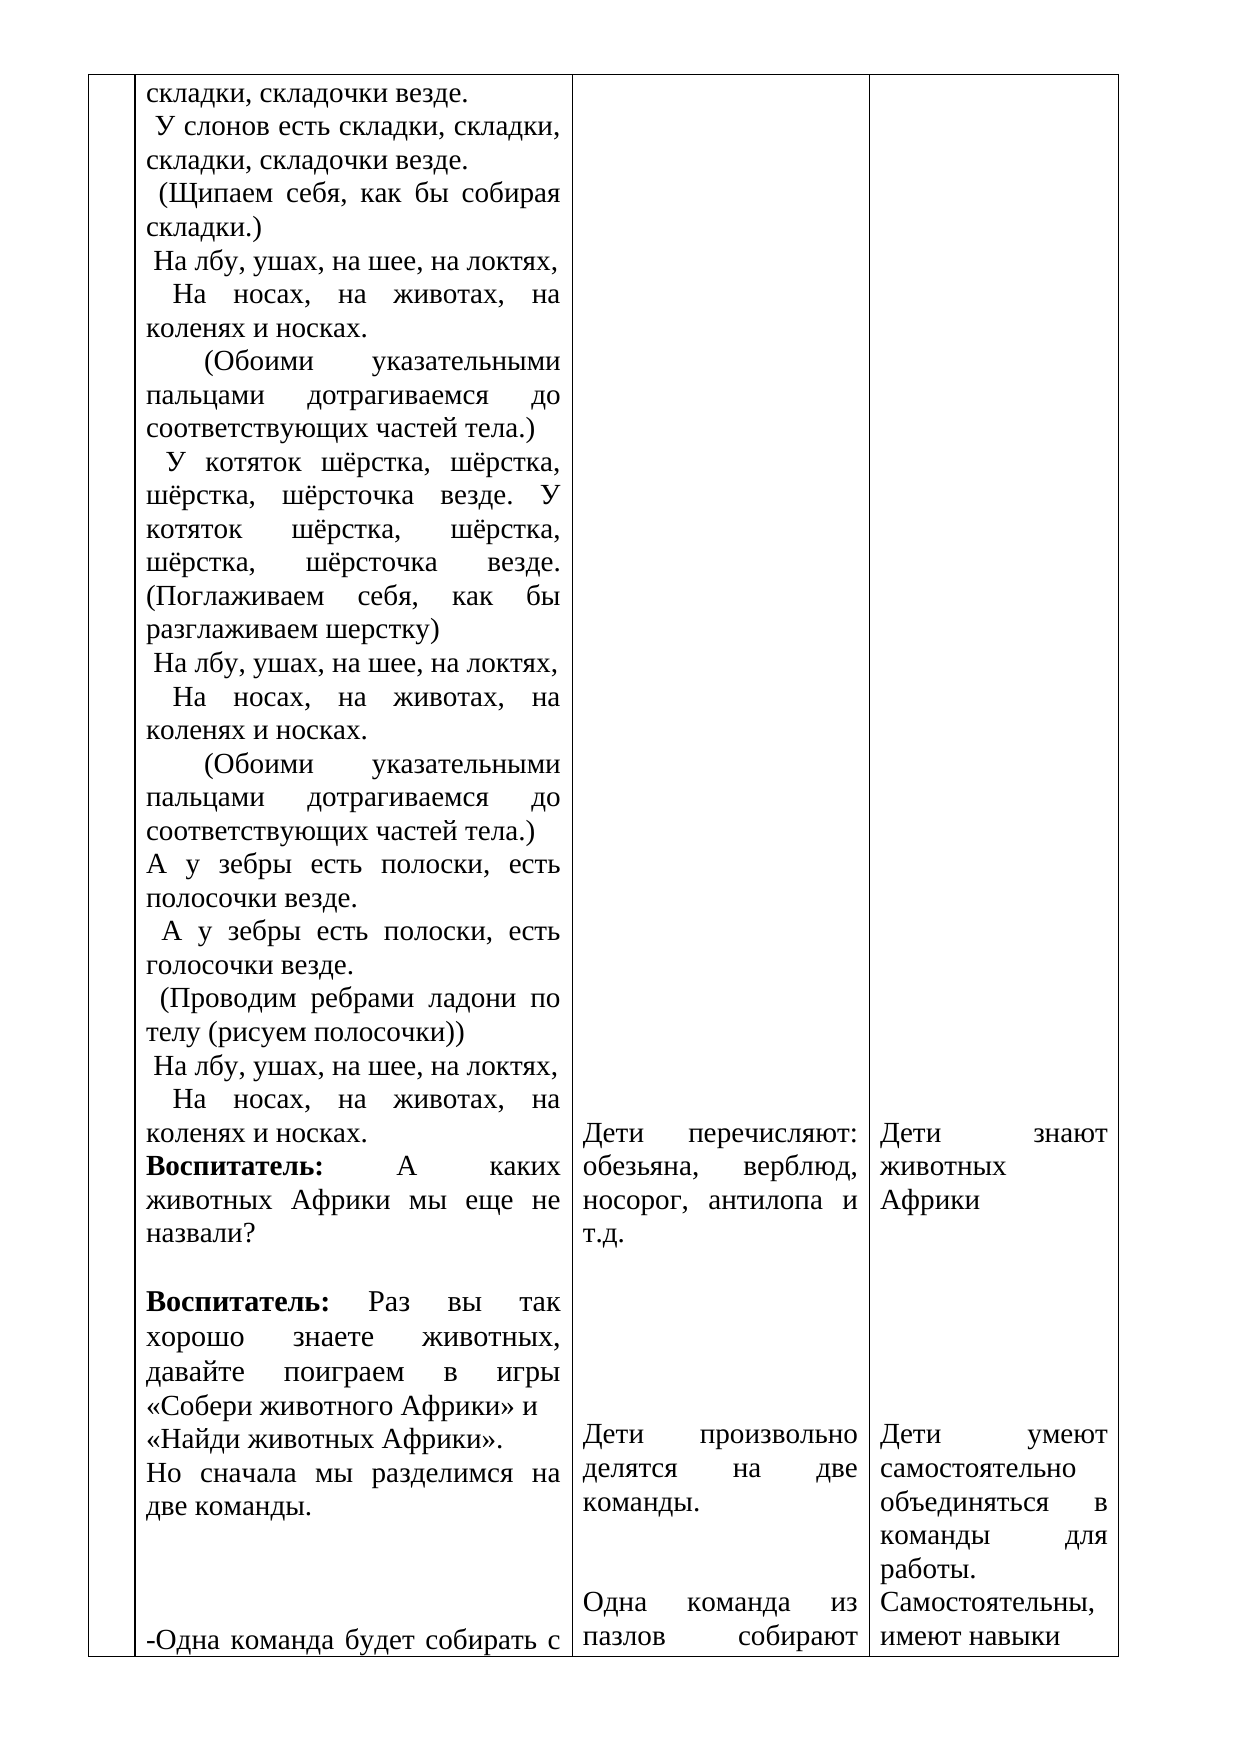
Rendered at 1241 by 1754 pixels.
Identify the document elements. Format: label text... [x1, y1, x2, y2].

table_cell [870, 75, 1118, 1656]
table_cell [573, 75, 869, 1656]
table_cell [136, 75, 572, 1656]
table_cell 1 [89, 75, 134, 1656]
